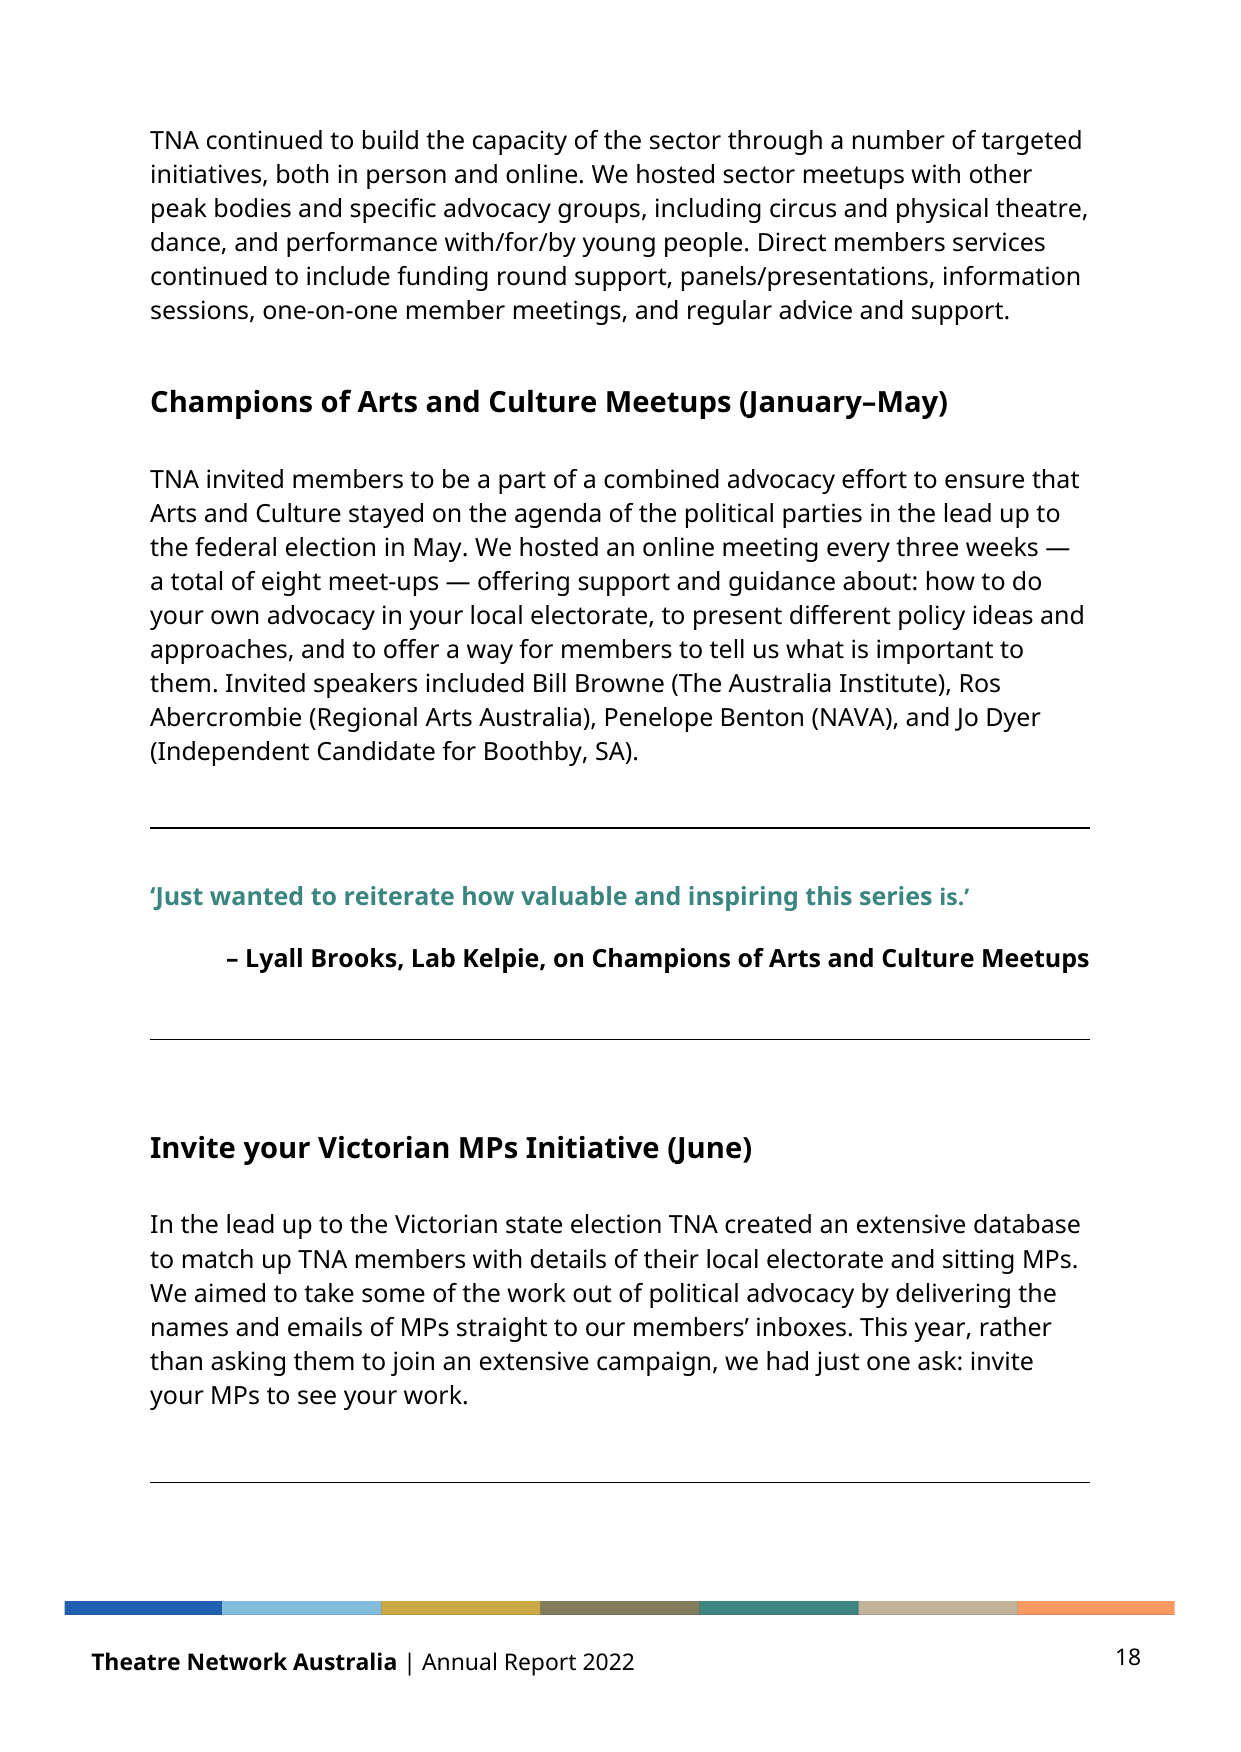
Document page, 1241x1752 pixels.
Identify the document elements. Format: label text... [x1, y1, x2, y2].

text ‘Just wanted to reiterate how valuable and inspiring this series is.’ [150, 879, 1090, 913]
text – Lyall Brooks, Lab Kelpie, on Champions of Arts and Culture Meetups [150, 941, 1090, 975]
subtitle Invite your Victorian MPs Initiative (June) [150, 1127, 1090, 1167]
picture [64, 1601, 1175, 1615]
subtitle Champions of Arts and Culture Meetups (January–May) [150, 382, 1090, 421]
text TNA invited members to be a part of a combined advocacy effort to ensure that Arts and Culture stayed on the agenda of the political parties in the lead up to the federal election in May. We hosted an online meeting every three weeks — a total of eight meet-ups — offering support and guidance about: how to do your own advocacy in your local electorate, to present different policy ideas and approaches, and to offer a way for members to tell us what is important to them. Invited speakers included Bill Browne (The Australia Institute), Ros Abercrombie (Regional Arts Australia), Penelope Benton (NAVA), and Jo Dyer (Independent Candidate for Boothby, SA). [150, 461, 1090, 768]
text TNA continued to build the capacity of the sector through a number of targeted initiatives, both in person and online. We hosted sector meetups with other peak bodies and specific advocacy groups, including circus and physical theatre, dance, and performance with/for/by young people. Direct members services continued to include funding round support, panels/presentations, information sessions, one-on-one member meetings, and regular advice and support. [150, 122, 1090, 327]
text In the lead up to the Victorian state election TNA created an extensive database to match up TNA members with details of their local electorate and sitting MPs. We aimed to take some of the work out of political advocacy by delivering the names and emails of MPs straight to our members’ inboxes. This year, rather than asking them to join an extensive campaign, we had just one ask: invite your MPs to see your work. [150, 1207, 1090, 1412]
